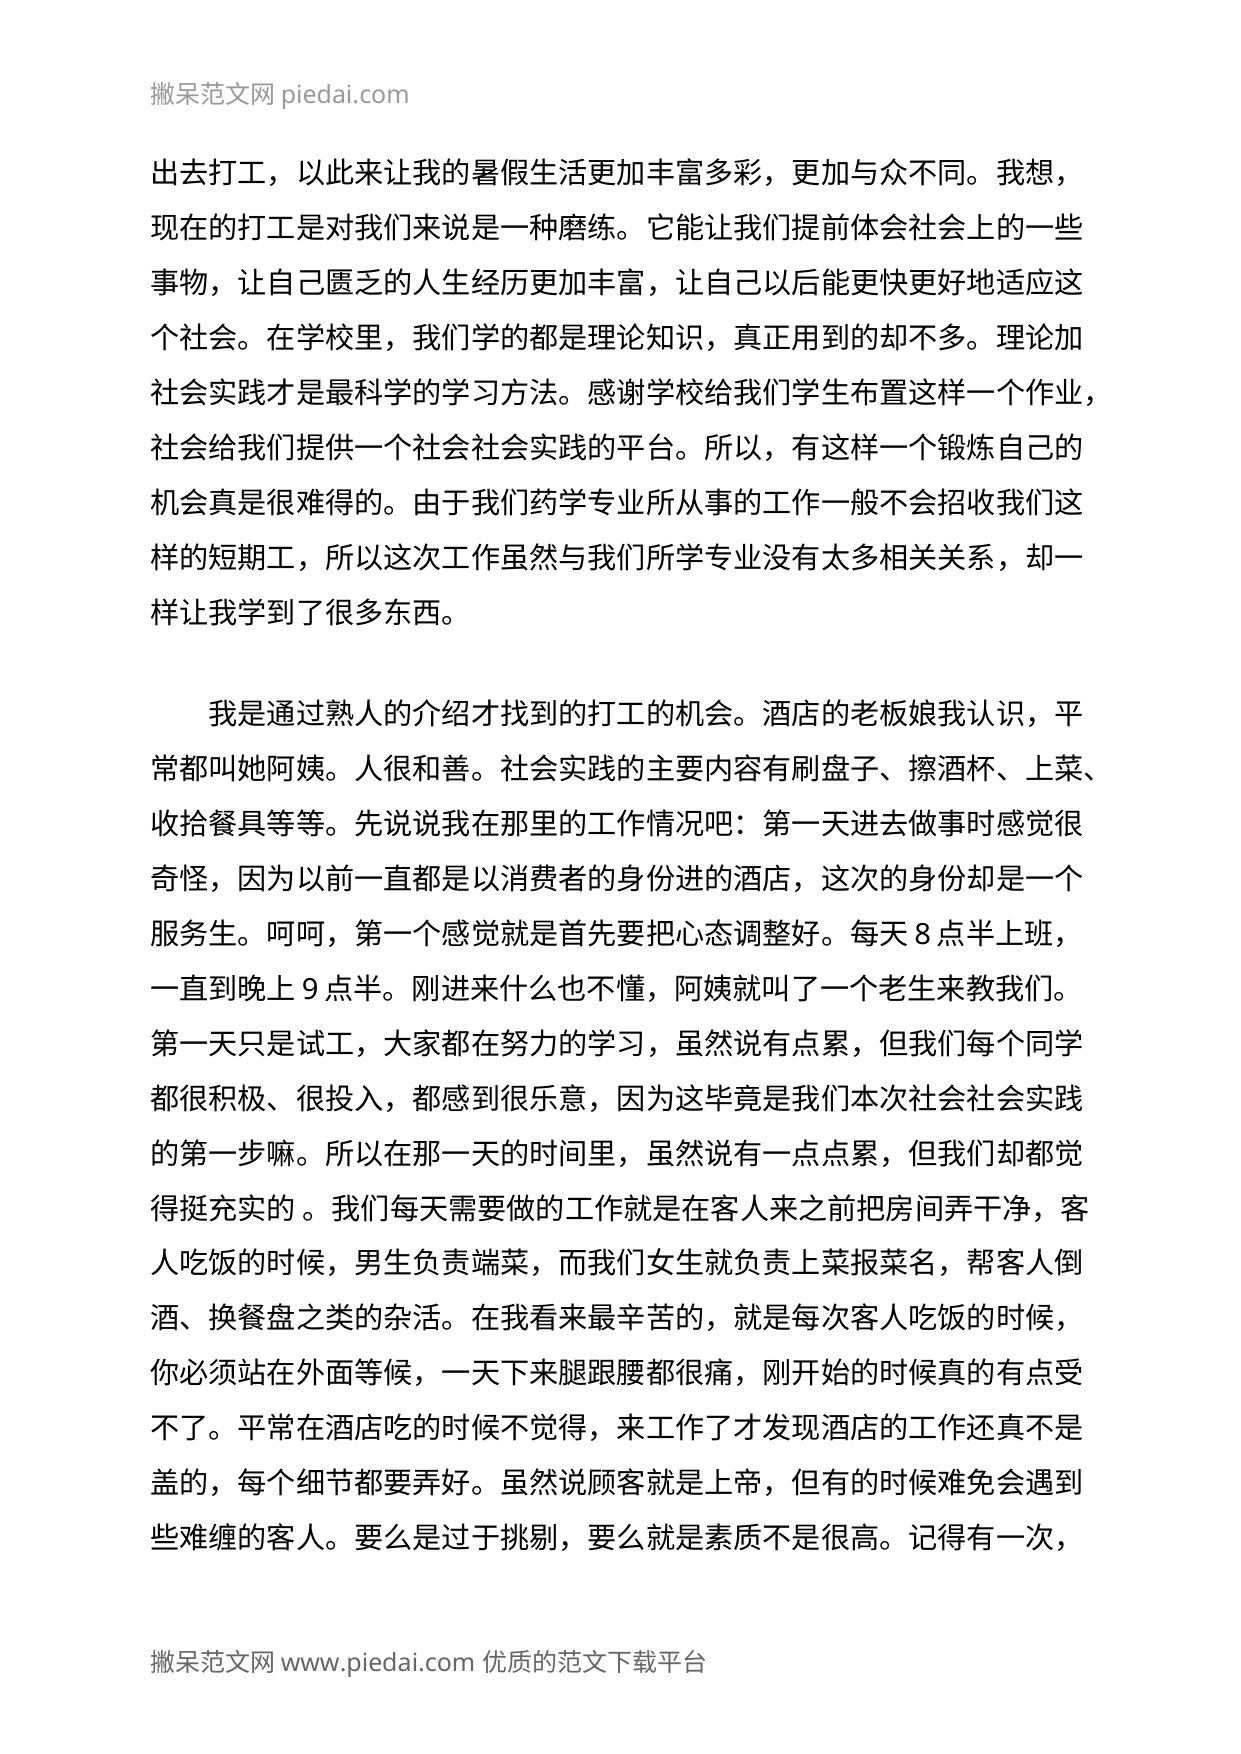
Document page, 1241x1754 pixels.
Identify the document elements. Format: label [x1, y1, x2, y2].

text [150, 691, 1090, 1557]
text [150, 150, 1090, 631]
